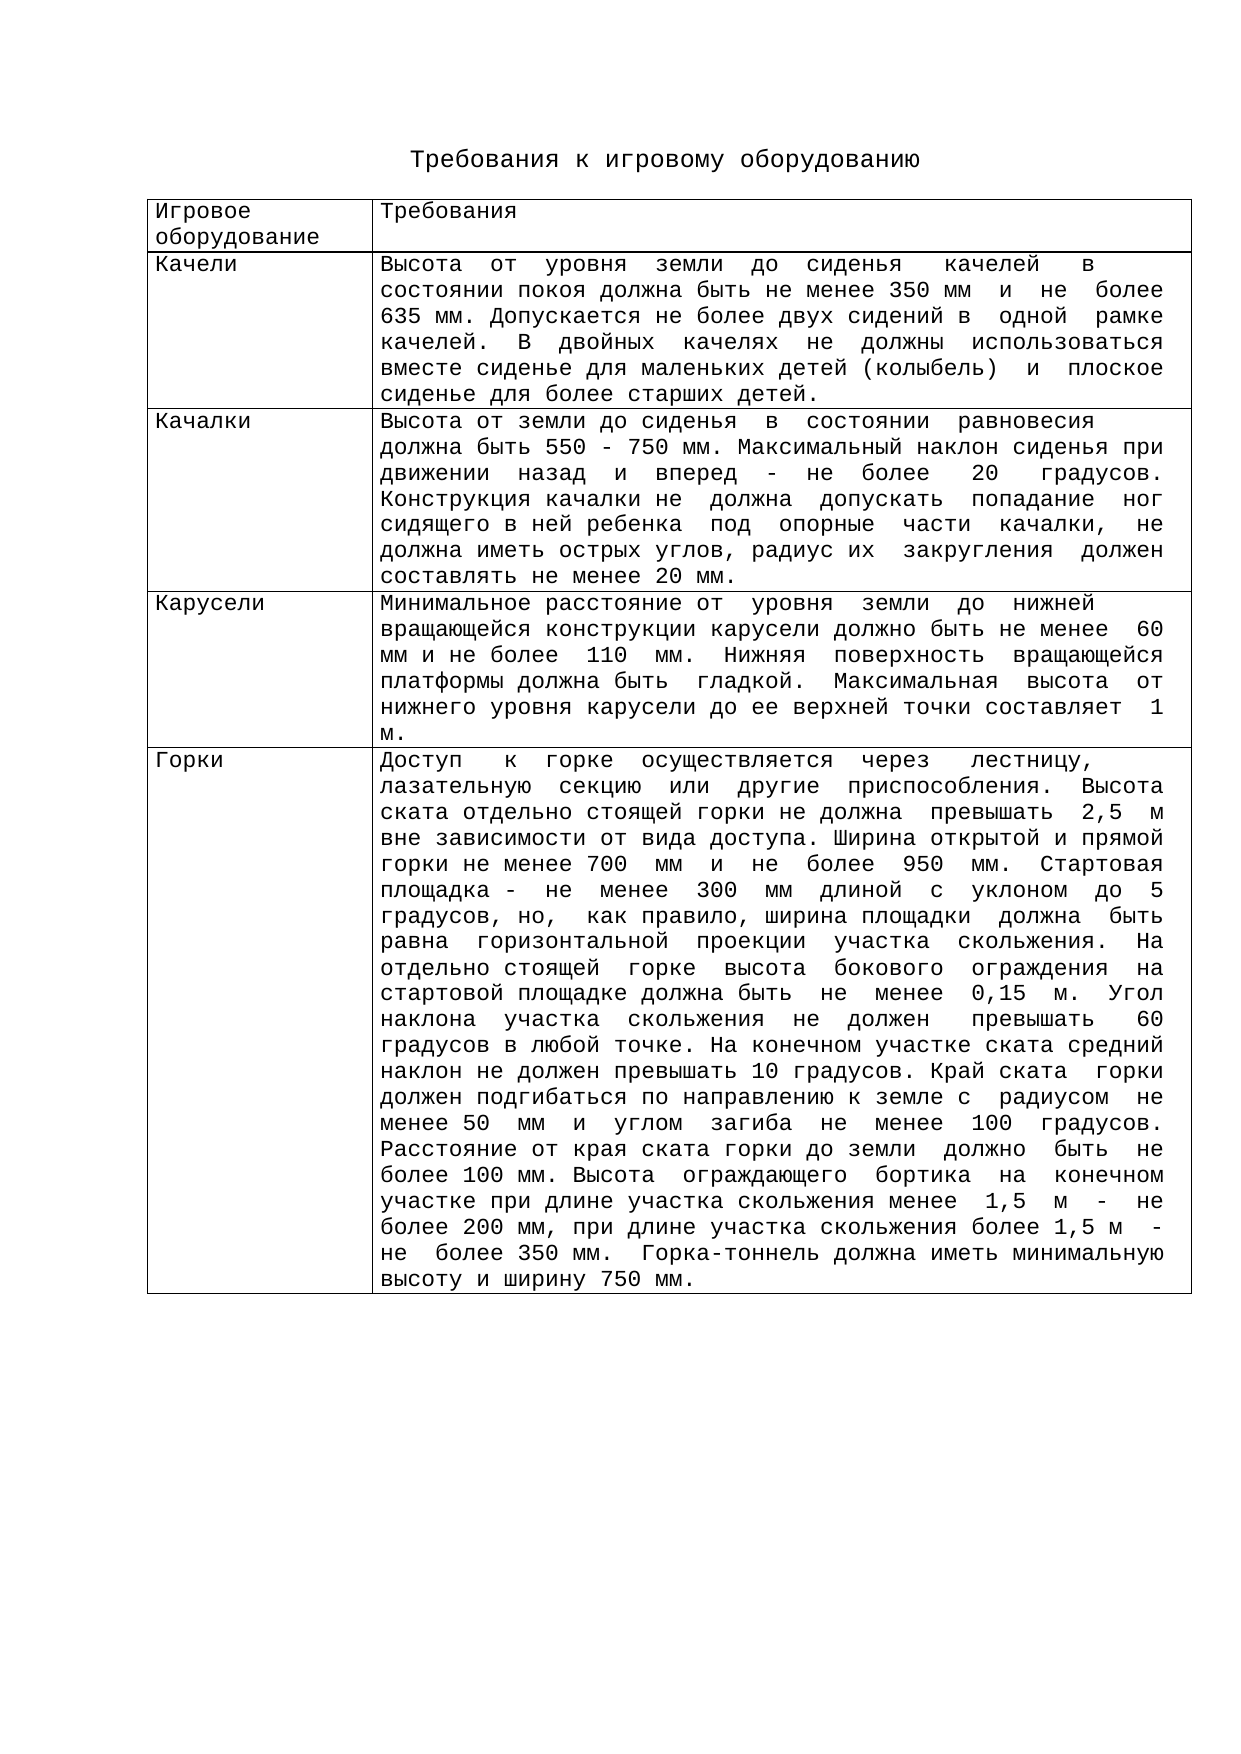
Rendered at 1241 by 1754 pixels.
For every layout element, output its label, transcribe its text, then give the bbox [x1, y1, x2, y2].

table_header Требования [373, 200, 1191, 251]
table_header Игровое оборудование [148, 200, 372, 251]
table_cell Качалки [148, 409, 372, 591]
text Требования к игровому оборудованию [148, 146, 1181, 175]
table_cell Минимальное расстояние от уровня земли до нижней вращающейся конструкции карусели должно быть не менее 60 мм и не более 110 мм. Нижняя поверхность вращающейся платформы должна быть гладкой. Максимальная высота от нижнего уровня карусели до ее верхней точки составляет 1 м. [373, 592, 1191, 747]
table_cell Высота от земли до сиденья в состоянии равновесия должна быть 550 - 750 мм. Максимальный наклон сиденья при движении назад и вперед - не более 20 градусов. Конструкция качалки не должна допускать попадание ног сидящего в ней ребенка под опорные части качалки, не должна иметь острых углов, радиус их закругления должен составлять не менее 20 мм. [373, 409, 1191, 591]
table_cell Доступ к горке осуществляется через лестницу, лазательную секцию или другие приспособления. Высота ската отдельно стоящей горки не должна превышать 2,5 м вне зависимости от вида доступа. Ширина открытой и прямой горки не менее 700 мм и не более 950 мм. Стартовая площадка - не менее 300 мм длиной с уклоном до 5 градусов, но, как правило, ширина площадки должна быть равна горизонтальной проекции участка скольжения. На отдельно стоящей горке высота бокового ограждения на стартовой площадке должна быть не менее 0,15 м. Угол наклона участка скольжения не должен превышать 60 градусов в любой точке. На конечном участке ската средний наклон не должен превышать 10 градусов. Край ската горки должен подгибаться по направлению к земле с радиусом не менее 50 мм и углом загиба не менее 100 градусов. Расстояние от края ската горки до земли должно быть не более 100 мм. Высота ограждающего бортика на конечном участке при длине участка скольжения менее 1,5 м - не более 200 мм, при длине участка скольжения более 1,5 м - не более 350 мм. Горка-тоннель должна иметь минимальную высоту и ширину 750 мм. [373, 748, 1191, 1293]
table_cell Качели [148, 253, 372, 408]
table_cell Горки [148, 748, 372, 1293]
table_cell Высота от уровня земли до сиденья качелей в состоянии покоя должна быть не менее 350 мм и не более 635 мм. Допускается не более двух сидений в одной рамке качелей. В двойных качелях не должны использоваться вместе сиденье для маленьких детей (колыбель) и плоское сиденье для более старших детей. [373, 253, 1191, 408]
table_cell Карусели [148, 592, 372, 747]
